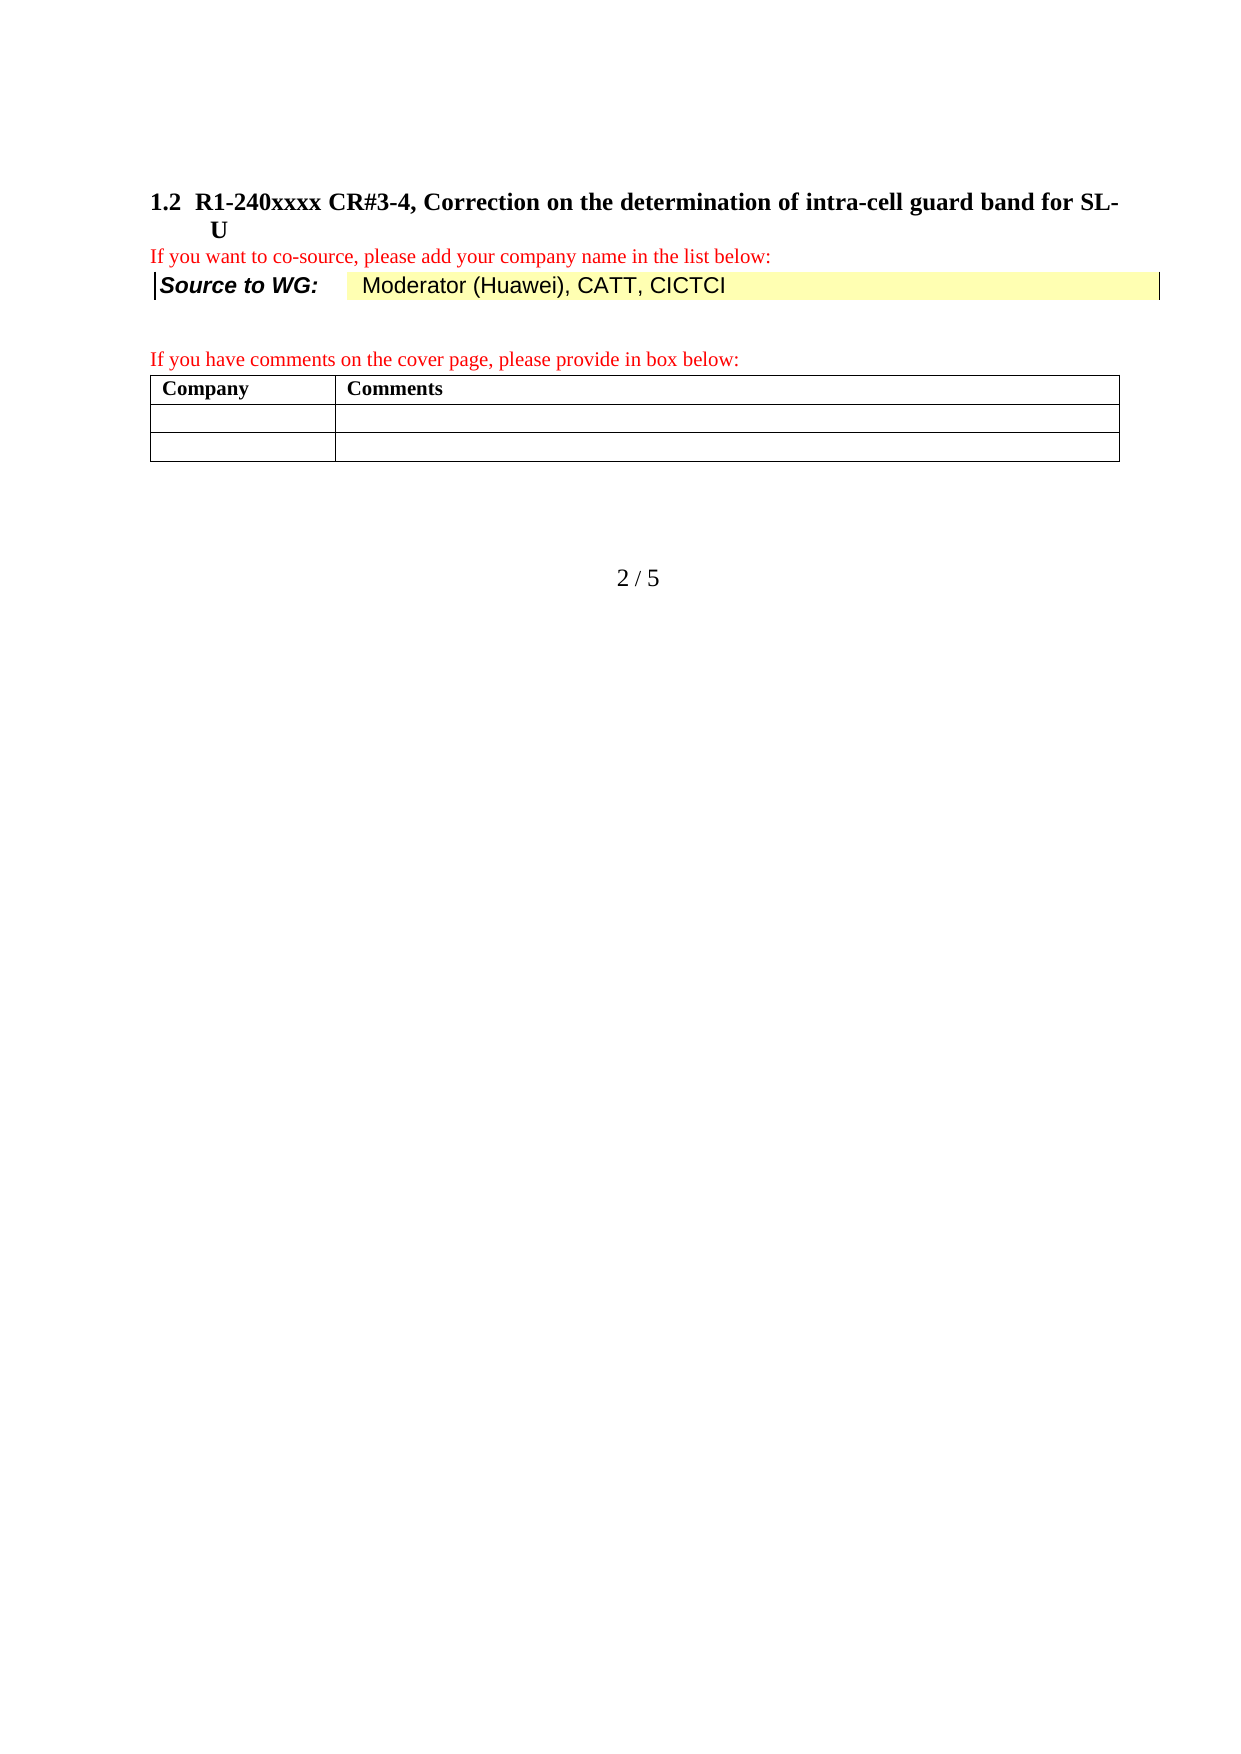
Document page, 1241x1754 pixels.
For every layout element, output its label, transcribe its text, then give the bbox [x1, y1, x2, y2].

text If you have comments on the cover page, please provide in box below: [150, 347, 1120, 371]
table_cell [151, 433, 335, 461]
table_cell [151, 405, 335, 432]
table_cell [336, 405, 1119, 432]
table_header Moderator (Huawei), CATT, CICTCI [347, 272, 1159, 300]
text If you want to co-source, please add your company name in the list below: [150, 244, 1120, 268]
table_header Company [151, 376, 335, 403]
table_header Source to WG: [156, 272, 347, 300]
subtitle R1-240xxxx CR#3-4, Correction on the determination of intra-cell guard band for SL-U [150, 187, 1120, 244]
table_cell [336, 433, 1119, 461]
table_header Comments [336, 376, 1119, 403]
